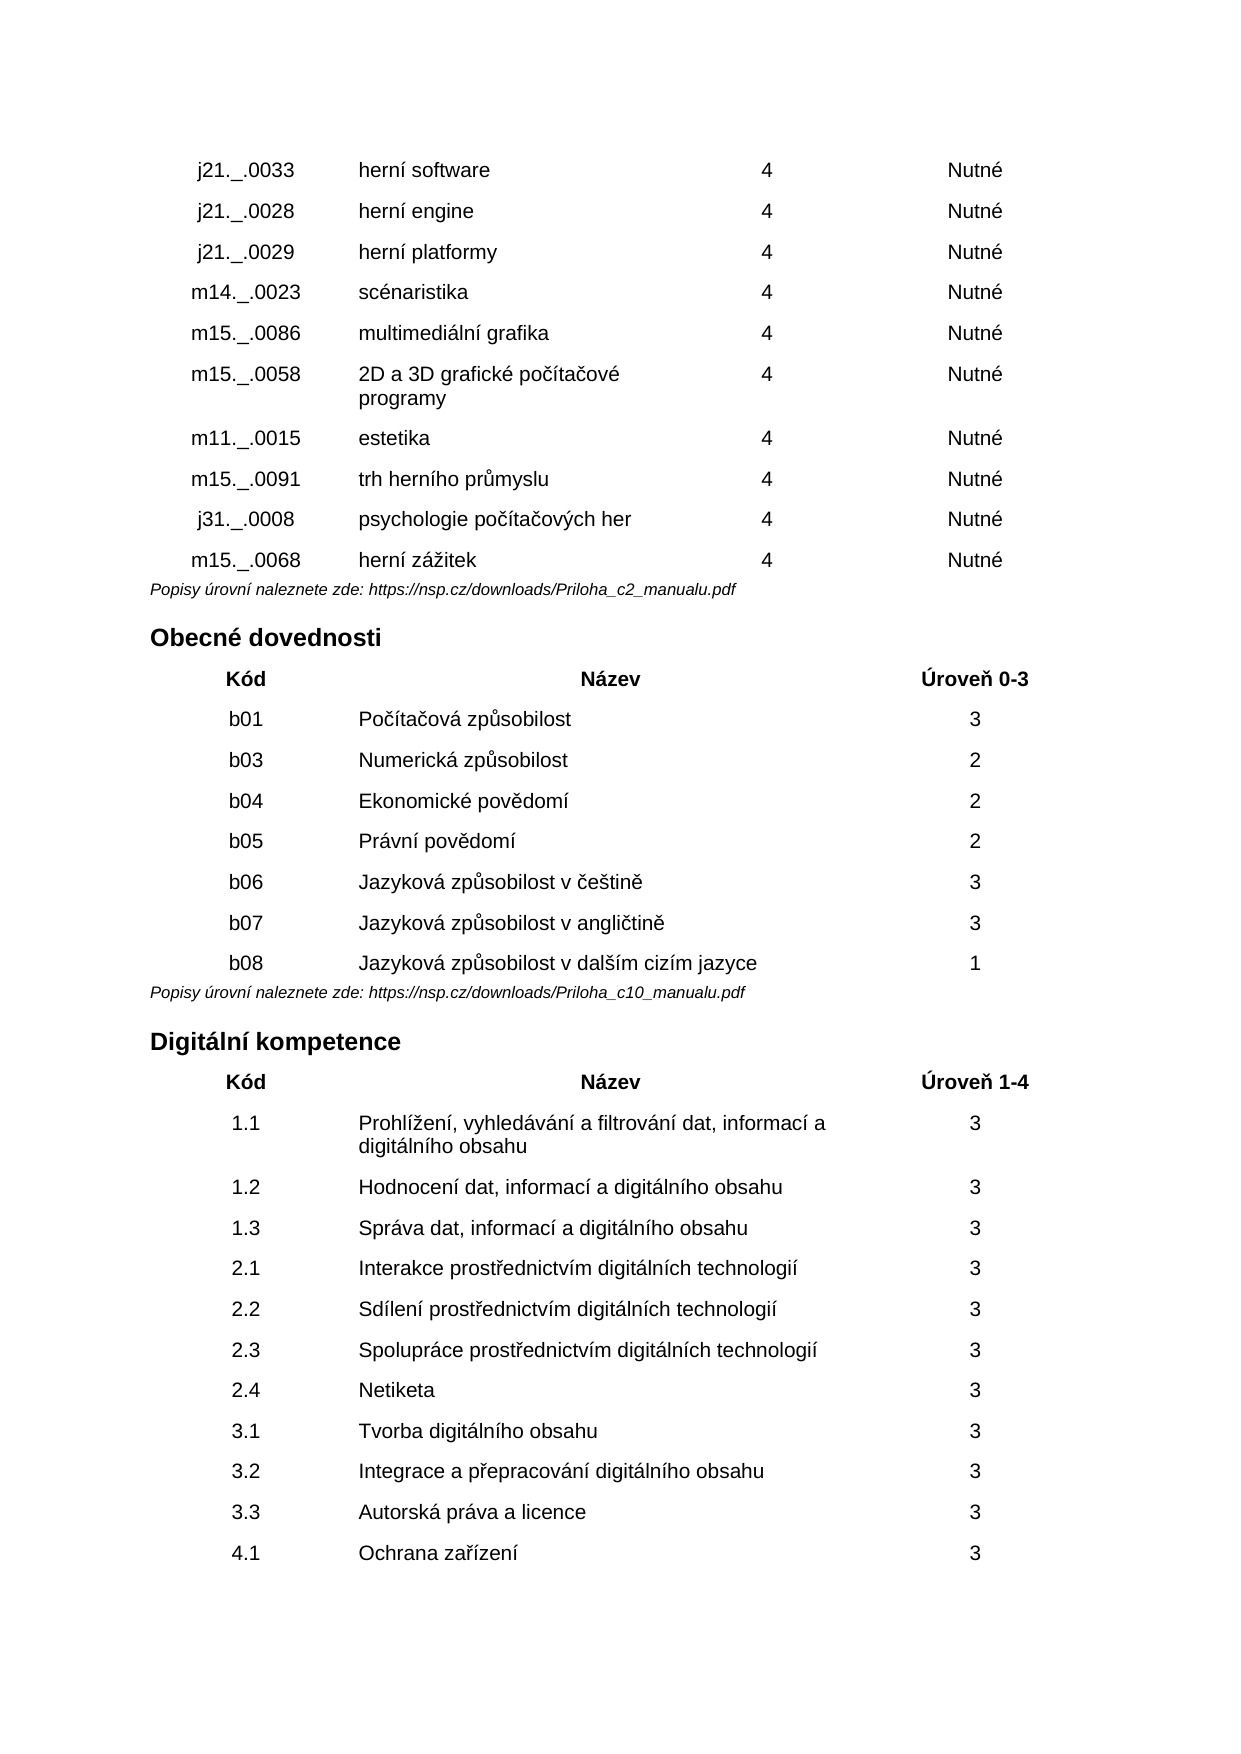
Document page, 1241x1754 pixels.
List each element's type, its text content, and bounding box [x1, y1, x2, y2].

table_cell Nutné [871, 458, 1079, 499]
table_cell Tvorba digitálního obsahu [350, 1410, 871, 1451]
table_cell Jazyková způsobilost v angličtině [350, 902, 871, 943]
table_cell j21._.0028 [142, 191, 350, 231]
table_cell 2.3 [142, 1329, 350, 1370]
table_cell herní software [350, 150, 662, 191]
table_cell Netiketa [350, 1370, 871, 1410]
table_cell 3.1 [142, 1410, 350, 1451]
table_cell b07 [142, 902, 350, 943]
table_cell 4 [663, 458, 871, 499]
table_cell Prohlížení, vyhledávání a filtrování dat, informací a digitálního obsahu [350, 1102, 871, 1167]
table_cell 4 [663, 150, 871, 191]
table_cell Nutné [871, 499, 1079, 539]
table_cell 3 [871, 1102, 1079, 1167]
table_cell b08 [142, 943, 350, 983]
table_cell 4 [663, 540, 871, 580]
table_cell Nutné [871, 418, 1079, 458]
table_cell 3 [871, 699, 1079, 739]
table_cell Interakce prostřednictvím digitálních technologií [350, 1248, 871, 1288]
table_cell 2 [871, 821, 1079, 861]
table_cell b03 [142, 740, 350, 780]
table_cell m15._.0068 [142, 540, 350, 580]
table_cell 3 [871, 1207, 1079, 1248]
table_cell psychologie počítačových her [350, 499, 662, 539]
table_cell herní zážitek [350, 540, 662, 580]
table_cell 4 [663, 313, 871, 353]
table_cell Právní povědomí [350, 821, 871, 861]
table_cell herní platformy [350, 231, 662, 272]
table_cell trh herního průmyslu [350, 458, 662, 499]
table_cell Spolupráce prostřednictvím digitálních technologií [350, 1329, 871, 1370]
table_cell 2 [871, 780, 1079, 821]
table_cell Numerická způsobilost [350, 740, 871, 780]
table_cell 2.4 [142, 1370, 350, 1410]
table_cell Ekonomické povědomí [350, 780, 871, 821]
table_cell herní engine [350, 191, 662, 231]
table_cell Nutné [871, 313, 1079, 353]
table_cell j21._.0033 [142, 150, 350, 191]
table_cell Hodnocení dat, informací a digitálního obsahu [350, 1167, 871, 1207]
table_header Název [350, 658, 871, 699]
table_cell 4 [663, 231, 871, 272]
table_cell 1 [871, 943, 1079, 983]
table_cell 3 [871, 902, 1079, 943]
table_header Úroveň 1-4 [871, 1061, 1079, 1102]
table_cell 2D a 3D grafické počítačové programy [350, 353, 662, 418]
table_cell Sdílení prostřednictvím digitálních technologií [350, 1289, 871, 1329]
table_cell Integrace a přepracování digitálního obsahu [350, 1451, 871, 1492]
table_cell 3 [871, 1451, 1079, 1492]
table_cell 3 [871, 1289, 1079, 1329]
table_cell j21._.0029 [142, 231, 350, 272]
table_cell 3 [871, 1532, 1079, 1573]
table_cell j31._.0008 [142, 499, 350, 539]
table_cell Nutné [871, 150, 1079, 191]
table_cell Správa dat, informací a digitálního obsahu [350, 1207, 871, 1248]
table_cell Ochrana zařízení [350, 1532, 871, 1573]
table_cell 3 [871, 1167, 1079, 1207]
table_cell m15._.0086 [142, 313, 350, 353]
table_cell Jazyková způsobilost v dalším cizím jazyce [350, 943, 871, 983]
table_cell Jazyková způsobilost v češtině [350, 861, 871, 902]
table_cell Nutné [871, 231, 1079, 272]
table_cell 3 [871, 1492, 1079, 1532]
subtitle Obecné dovednosti [150, 623, 1090, 652]
table_cell 2 [871, 740, 1079, 780]
table_cell b05 [142, 821, 350, 861]
text Popisy úrovní naleznete zde: https://nsp.cz/downloads/Priloha_c2_manualu.pdf [150, 580, 1090, 599]
table_cell 4 [663, 499, 871, 539]
table_cell 3.2 [142, 1451, 350, 1492]
table_header Úroveň 0-3 [871, 658, 1079, 699]
table_cell 4 [663, 272, 871, 312]
table_cell Autorská práva a licence [350, 1492, 871, 1532]
text Popisy úrovní naleznete zde: https://nsp.cz/downloads/Priloha_c10_manualu.pdf [150, 983, 1090, 1002]
table_cell b06 [142, 861, 350, 902]
table_cell Nutné [871, 191, 1079, 231]
subtitle Digitální kompetence [150, 1026, 1090, 1055]
table_header Název [350, 1061, 871, 1102]
table_cell 2.1 [142, 1248, 350, 1288]
table_cell m14._.0023 [142, 272, 350, 312]
table_cell 1.1 [142, 1102, 350, 1167]
table_header Kód [142, 658, 350, 699]
table_cell Nutné [871, 272, 1079, 312]
table_cell 2.2 [142, 1289, 350, 1329]
table_cell Počítačová způsobilost [350, 699, 871, 739]
table_cell 4 [663, 353, 871, 418]
table_cell scénaristika [350, 272, 662, 312]
table_cell 4 [663, 191, 871, 231]
table_header Kód [142, 1061, 350, 1102]
table_cell 4 [663, 418, 871, 458]
table_cell 3 [871, 861, 1079, 902]
table_cell m15._.0091 [142, 458, 350, 499]
table_cell 3 [871, 1329, 1079, 1370]
table_cell multimediální grafika [350, 313, 662, 353]
table_cell Nutné [871, 353, 1079, 418]
table_cell 3 [871, 1370, 1079, 1410]
table_cell 4.1 [142, 1532, 350, 1573]
table_cell 3 [871, 1248, 1079, 1288]
table_cell 1.2 [142, 1167, 350, 1207]
table_cell b01 [142, 699, 350, 739]
table_cell 3 [871, 1410, 1079, 1451]
table_cell m11._.0015 [142, 418, 350, 458]
table_cell b04 [142, 780, 350, 821]
table_cell m15._.0058 [142, 353, 350, 418]
table_cell 3.3 [142, 1492, 350, 1532]
table_cell 1.3 [142, 1207, 350, 1248]
table_cell Nutné [871, 540, 1079, 580]
table_cell estetika [350, 418, 662, 458]
